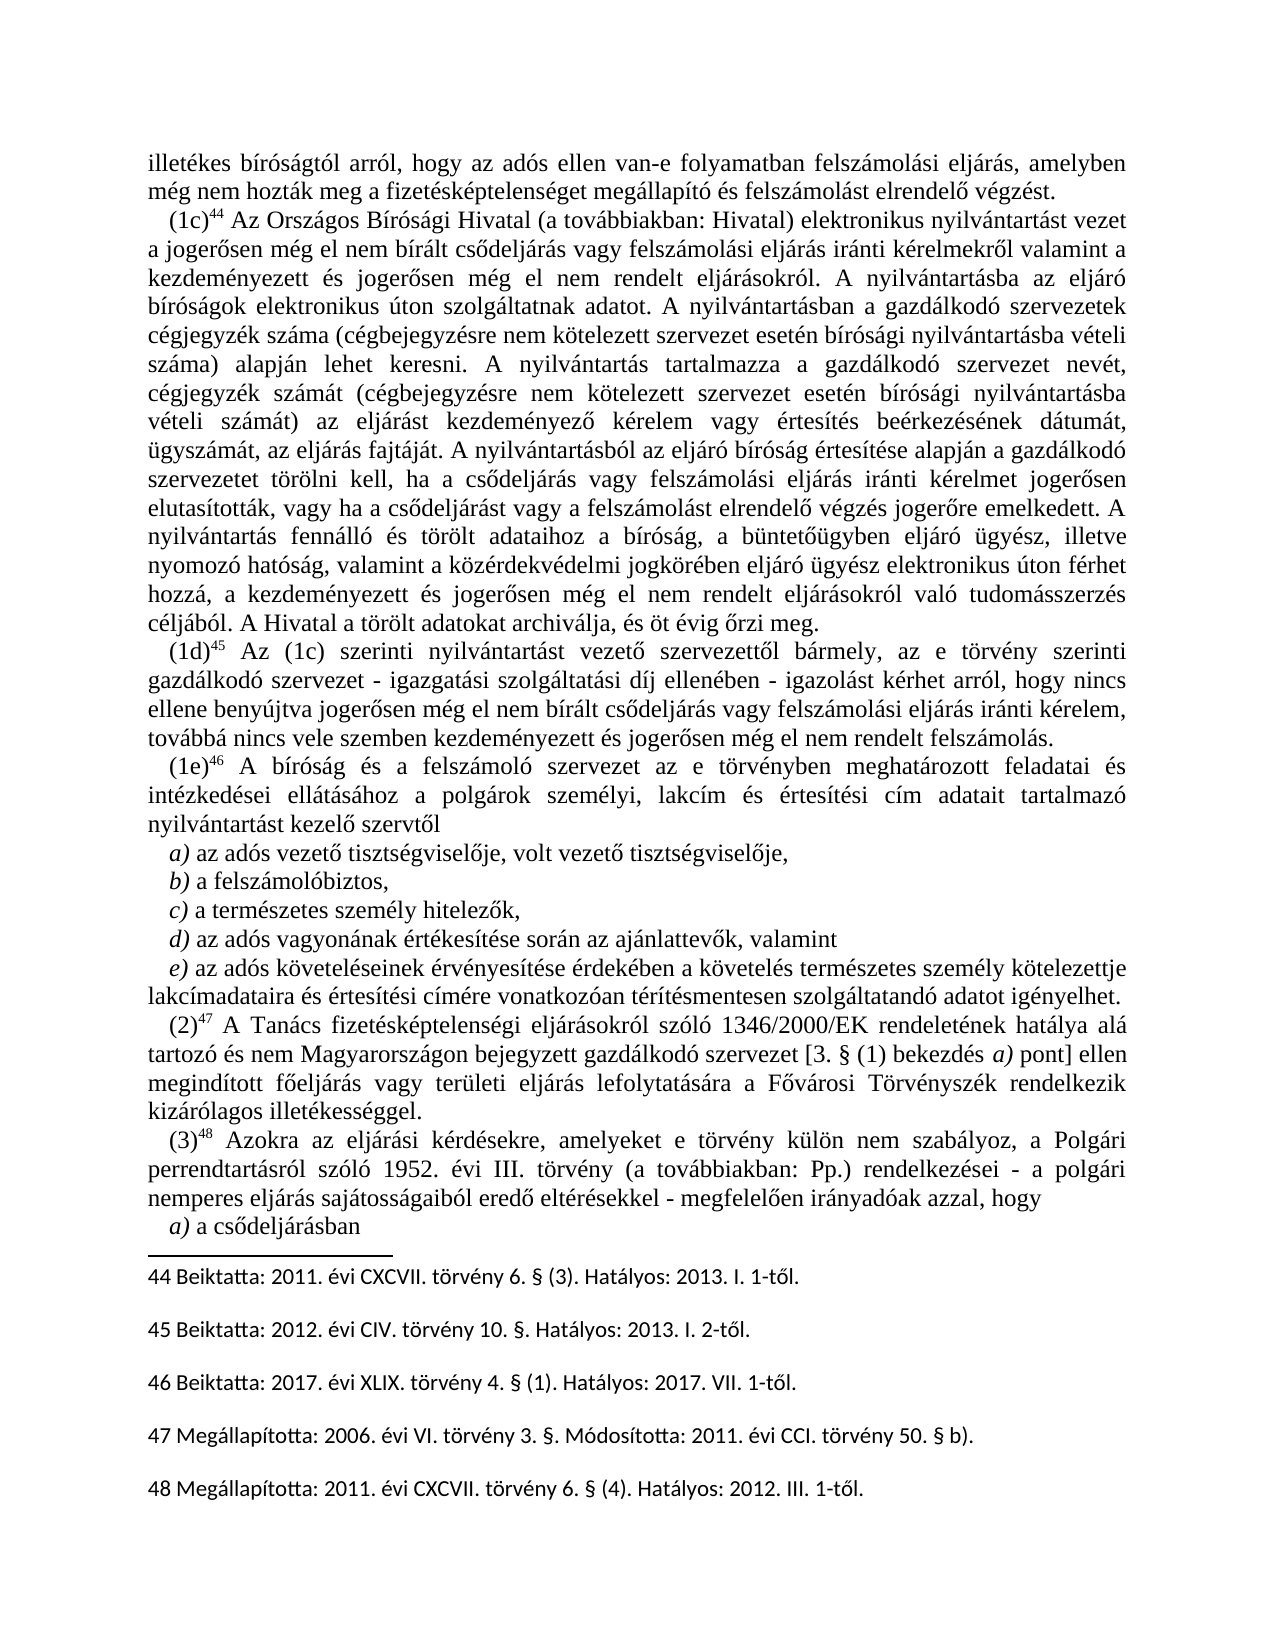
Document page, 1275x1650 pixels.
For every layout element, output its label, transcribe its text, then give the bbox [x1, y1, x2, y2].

text (1d) Az (1c) szerinti nyilvántartást vezető szervezettől bármely, az e törvény szerinti gazdálkodó szervezet - igazgatási szolgáltatási díj ellenében - igazolást kérhet arról, hogy nincs ellene benyújtva jogerősen még el nem bírált csődeljárás vagy felszámolási eljárás iránti kérelem, továbbá nincs vele szemben kezdeményezett és jogerősen még el nem rendelt felszámolás. [148, 636, 1127, 751]
text (3) Azokra az eljárási kérdésekre, amelyeket e törvény külön nem szabályoz, a Polgári perrendtartásról szóló 1952. évi III. törvény (a továbbiakban: Pp.) rendelkezései - a polgári nemperes eljárás sajátosságaiból eredő eltérésekkel - megfelelően irányadóak azzal, hogy [148, 1125, 1127, 1211]
text (2) A Tanács fizetésképtelenségi eljárásokról szóló 1346/2000/EK rendeletének hatálya alá tartozó és nem Magyarországon bejegyzett gazdálkodó szervezet [3. § (1) bekezdés a) pont] ellen megindított főeljárás vagy területi eljárás lefolytatására a Fővárosi Törvényszék rendelkezik kizárólagos illetékességgel. [148, 1010, 1127, 1125]
text (1e) A bíróság és a felszámoló szervezet az e törvényben meghatározott feladatai és intézkedései ellátásához a polgárok személyi, lakcím és értesítési cím adatait tartalmazó nyilvántartást kezelő szervtől [148, 751, 1127, 838]
text b) a felszámolóbiztos, [148, 866, 1127, 895]
text a) a csődeljárásban [148, 1211, 1127, 1240]
text c) a természetes személy hitelezők, [148, 895, 1127, 924]
text e) az adós követeléseinek érvényesítése érdekében a követelés természetes személy kötelezettje lakcímadataira és értesítési címére vonatkozóan térítésmentesen szolgáltatandó adatot igényelhet. [148, 953, 1127, 1010]
text (1b) Az új székhely szerinti bíróság az (1a) bekezdés szerinti határidő leteltét követően benyújtott kérelmek esetén hivatalból tájékoztatást kér az (1a) bekezdés szerinti korábban illetékes bíróságtól arról, hogy az adós ellen van-e folyamatban felszámolási eljárás, amelyben még nem hozták meg a fizetésképtelenséget megállapító és felszámolást elrendelő végzést. [148, 148, 1127, 205]
text d) az adós vagyonának értékesítése során az ajánlattevők, valamint [148, 924, 1127, 953]
text a) az adós vezető tisztségviselője, volt vezető tisztségviselője, [148, 838, 1127, 866]
text (1c) Az Országos Bírósági Hivatal (a továbbiakban: Hivatal) elektronikus nyilvántartást vezet a jogerősen még el nem bírált csődeljárás vagy felszámolási eljárás iránti kérelmekről valamint a kezdeményezett és jogerősen még el nem rendelt eljárásokról. A nyilvántartásba az eljáró bíróságok elektronikus úton szolgáltatnak adatot. A nyilvántartásban a gazdálkodó szervezetek cégjegyzék száma (cégbejegyzésre nem kötelezett szervezet esetén bírósági nyilvántartásba vételi száma) alapján lehet keresni. A nyilvántartás tartalmazza a gazdálkodó szervezet nevét, cégjegyzék számát (cégbejegyzésre nem kötelezett szervezet esetén bírósági nyilvántartásba vételi számát) az eljárást kezdeményező kérelem vagy értesítés beérkezésének dátumát, ügyszámát, az eljárás fajtáját. A nyilvántartásból az eljáró bíróság értesítése alapján a gazdálkodó szervezetet törölni kell, ha a csődeljárás vagy felszámolási eljárás iránti kérelmet jogerősen elutasították, vagy ha a csődeljárást vagy a felszámolást elrendelő végzés jogerőre emelkedett. A nyilvántartás fennálló és törölt adataihoz a bíróság, a büntetőügyben eljáró ügyész, illetve nyomozó hatóság, valamint a közérdekvédelmi jogkörében eljáró ügyész elektronikus úton férhet hozzá, a kezdeményezett és jogerősen még el nem rendelt eljárásokról való tudomásszerzés céljából. A Hivatal a törölt adatokat archiválja, és öt évig őrzi meg. [148, 205, 1127, 636]
